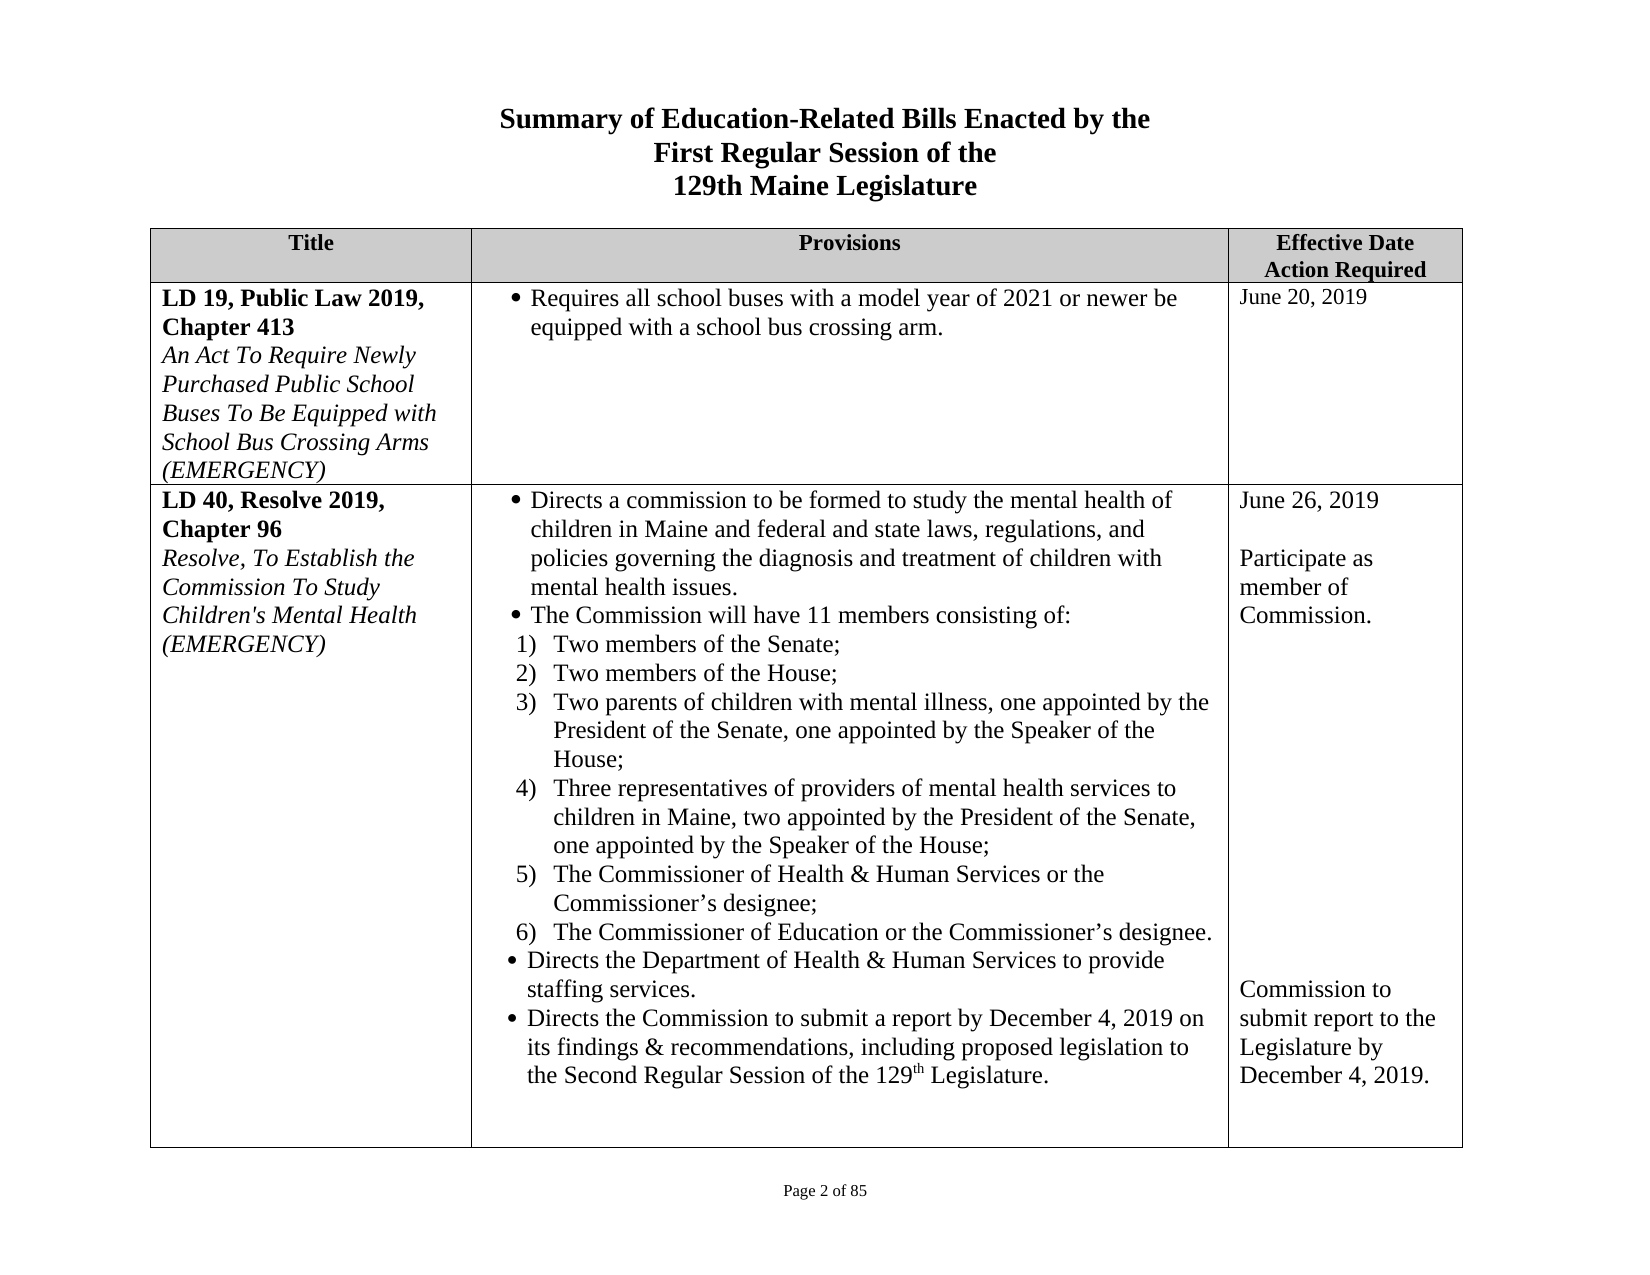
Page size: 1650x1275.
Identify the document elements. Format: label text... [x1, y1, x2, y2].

table_cell LD 40, Resolve 2019, Chapter 96 Resolve, To Establish the Commission To Study Children's Mental Health (EMERGENCY) [151, 485, 471, 1147]
table_cell June 20, 2019 [1229, 283, 1462, 484]
text First Regular Session of the [150, 135, 1500, 168]
table_cell LD 19, Public Law 2019, Chapter 413 An Act To Require Newly Purchased Public School Buses To Be Equipped with School Bus Crossing Arms (EMERGENCY) [151, 283, 471, 484]
table_header Title [151, 229, 471, 282]
table_cell Directs a commission to be formed to study the mental health of children in Maine and federal and state laws, regulations, and policies governing the diagnosis and treatment of children with mental health issues. The Commission will have 11 members consisting of: Two members of the Senate; Two members of the House; Two parents of children with mental illness, one appointed by the President of the Senate, one appointed by the Speaker of the House; Three representatives of providers of mental health services to children in Maine, two appointed by the President of the Senate, one appointed by the Speaker of the House; The Commissioner of Health & Human Services or the Commissioner’s designee; The Commissioner of Education or the Commissioner’s designee. Directs the Department of Health & Human Services to provide staffing services. Directs the Commission to submit a report by December 4, 2019 on its findings & recommendations, including proposed legislation to the Second Regular Session of the 129th Legislature. [472, 485, 1228, 1147]
table_cell Requires all school buses with a model year of 2021 or newer be equipped with a school bus crossing arm. [472, 283, 1228, 484]
table_cell June 26, 2019 Participate as member of Commission. Commission to submit report to the Legislature by December 4, 2019. [1229, 485, 1462, 1147]
text 129th Maine Legislature [150, 168, 1500, 202]
table_header Effective Date Action Required [1229, 229, 1462, 282]
table_header Provisions [472, 229, 1228, 282]
text Summary of Education-Related Bills Enacted by the [150, 101, 1500, 135]
